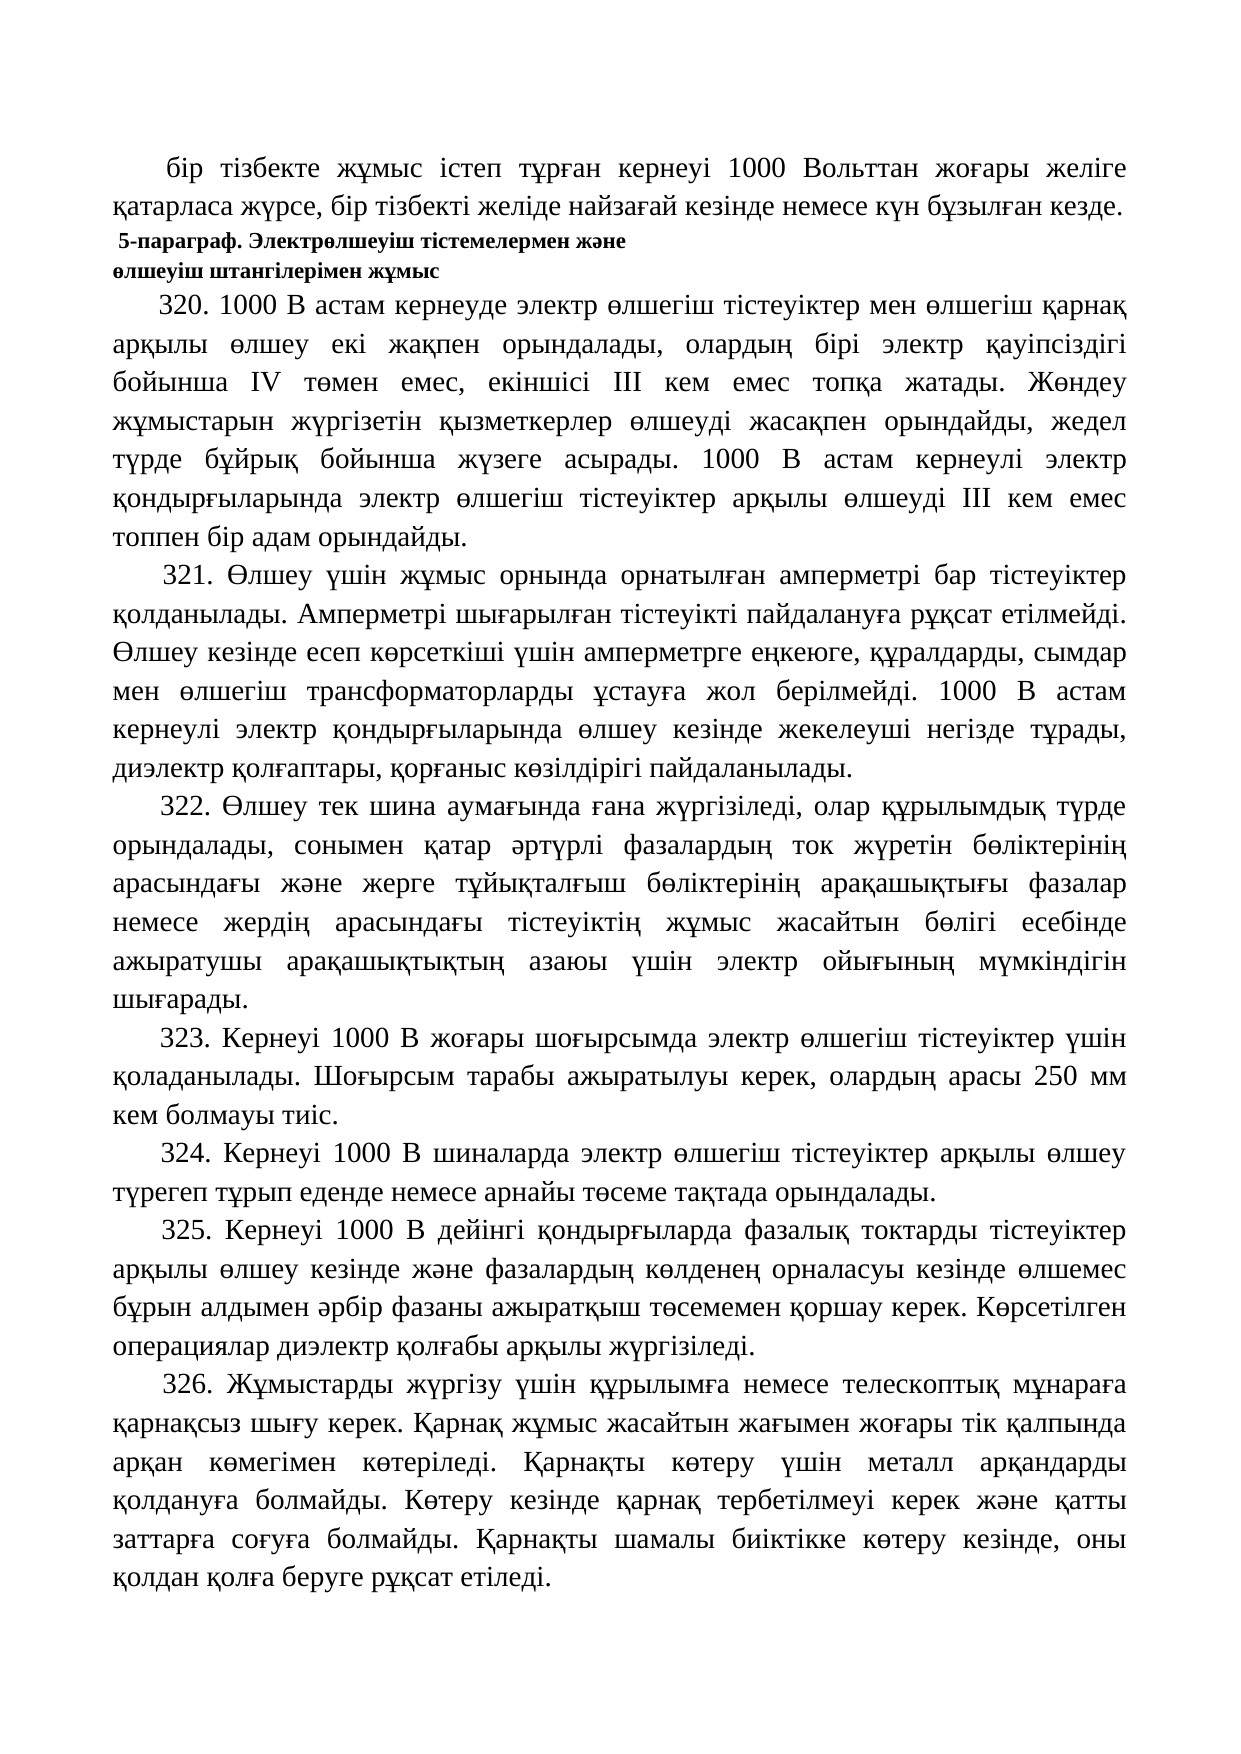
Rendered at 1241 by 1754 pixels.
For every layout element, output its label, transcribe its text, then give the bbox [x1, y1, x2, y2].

text 326. Жұмыстарды жүргізу үшін құрылымға немесе телескоптық мұнараға қарнақсыз шығу керек. Қарнақ жұмыс жасайтын жағымен жоғары тік қалпында арқан көмегімен көтеріледі. Қарнақты көтеру үшін металл арқандарды қолдануға болмайды. Көтеру кезінде қарнақ тербетілмеуі керек және қатты заттарға соғуға болмайды. Қарнақты шамалы биіктікке көтеру кезінде, оны қолдан қолға беруге рұқсат етіледі. [112, 1367, 1128, 1593]
text 323. Кернеуі 1000 В жоғары шоғырсымда электр өлшегіш тістеуіктер үшін қоладанылады. Шоғырсым тарабы ажыратылуы керек, олардың арасы 250 мм кем болмауы тиіс. [112, 1020, 1128, 1130]
text 325. Кернеуі 1000 В дейінгі қондырғыларда фазалық токтарды тістеуіктер арқылы өлшеу кезінде және фазалардың көлденең орналасуы кезінде өлшемес бұрын алдымен әрбір фазаны ажыратқыш төсемемен қоршау керек. Көрсетілген операциялар диэлектр қолғабы арқылы жүргізіледі. [112, 1212, 1128, 1362]
text бір тізбекте жұмыс істеп тұрған кернеуі 1000 Вольттан жоғары желіге қатарласа жүрсе, бір тізбекті желіде найзағай кезінде немесе күн бұзылған кезде. [112, 150, 1128, 222]
text 324. Кернеуі 1000 В шиналарда электр өлшегіш тістеуіктер арқылы өлшеу түрегеп тұрып еденде немесе арнайы төсеме тақтада орындалады. [112, 1135, 1128, 1207]
text 322. Өлшеу тек шина аумағында ғана жүргізіледі, олар құрылымдық түрде орындалады, сонымен қатар әртүрлі фазалардың ток жүретін бөліктерінің арасындағы және жерге тұйықталғыш бөліктерінің арақашықтығы фазалар немесе жердің арасындағы тістеуіктің жұмыс жасайтын бөлігі есебінде ажыратушы арақашықтықтың азаюы үшін электр ойығының мүмкіндігін шығарады. [112, 788, 1128, 1015]
text 5-параграф. Электрөлшеуіш тістемелермен және өлшеуіш штангілерімен жұмыс [112, 227, 1128, 284]
text 320. 1000 В астам кернеуде электр өлшегіш тістеуіктер мен өлшегіш қарнақ арқылы өлшеу екі жақпен орындалады, олардың бірі электр қауіпсіздігі бойынша IV төмен емес, екіншісі ІІІ кем емес топқа жатады. Жөндеу жұмыстарын жүргізетін қызметкерлер өлшеуді жасақпен орындайды, жедел түрде бұйрық бойынша жүзеге асырады. 1000 В астам кернеулі электр қондырғыларында электр өлшегіш тістеуіктер арқылы өлшеуді ІІІ кем емес топпен бір адам орындайды. [112, 287, 1128, 552]
text 321. Өлшеу үшін жұмыс орнында орнатылған амперметрі бар тістеуіктер қолданылады. Амперметрі шығарылған тістеуікті пайдалануға рұқсат етілмейді. Өлшеу кезінде есеп көрсеткіші үшін амперметрге еңкеюге, құралдарды, сымдар мен өлшегіш трансформаторларды ұстауға жол берілмейді. 1000 В астам кернеулі электр қондырғыларында өлшеу кезінде жекелеуші негізде тұрады, диэлектр қолғаптары, қорғаныс көзілдірігі пайдаланылады. [112, 557, 1128, 783]
